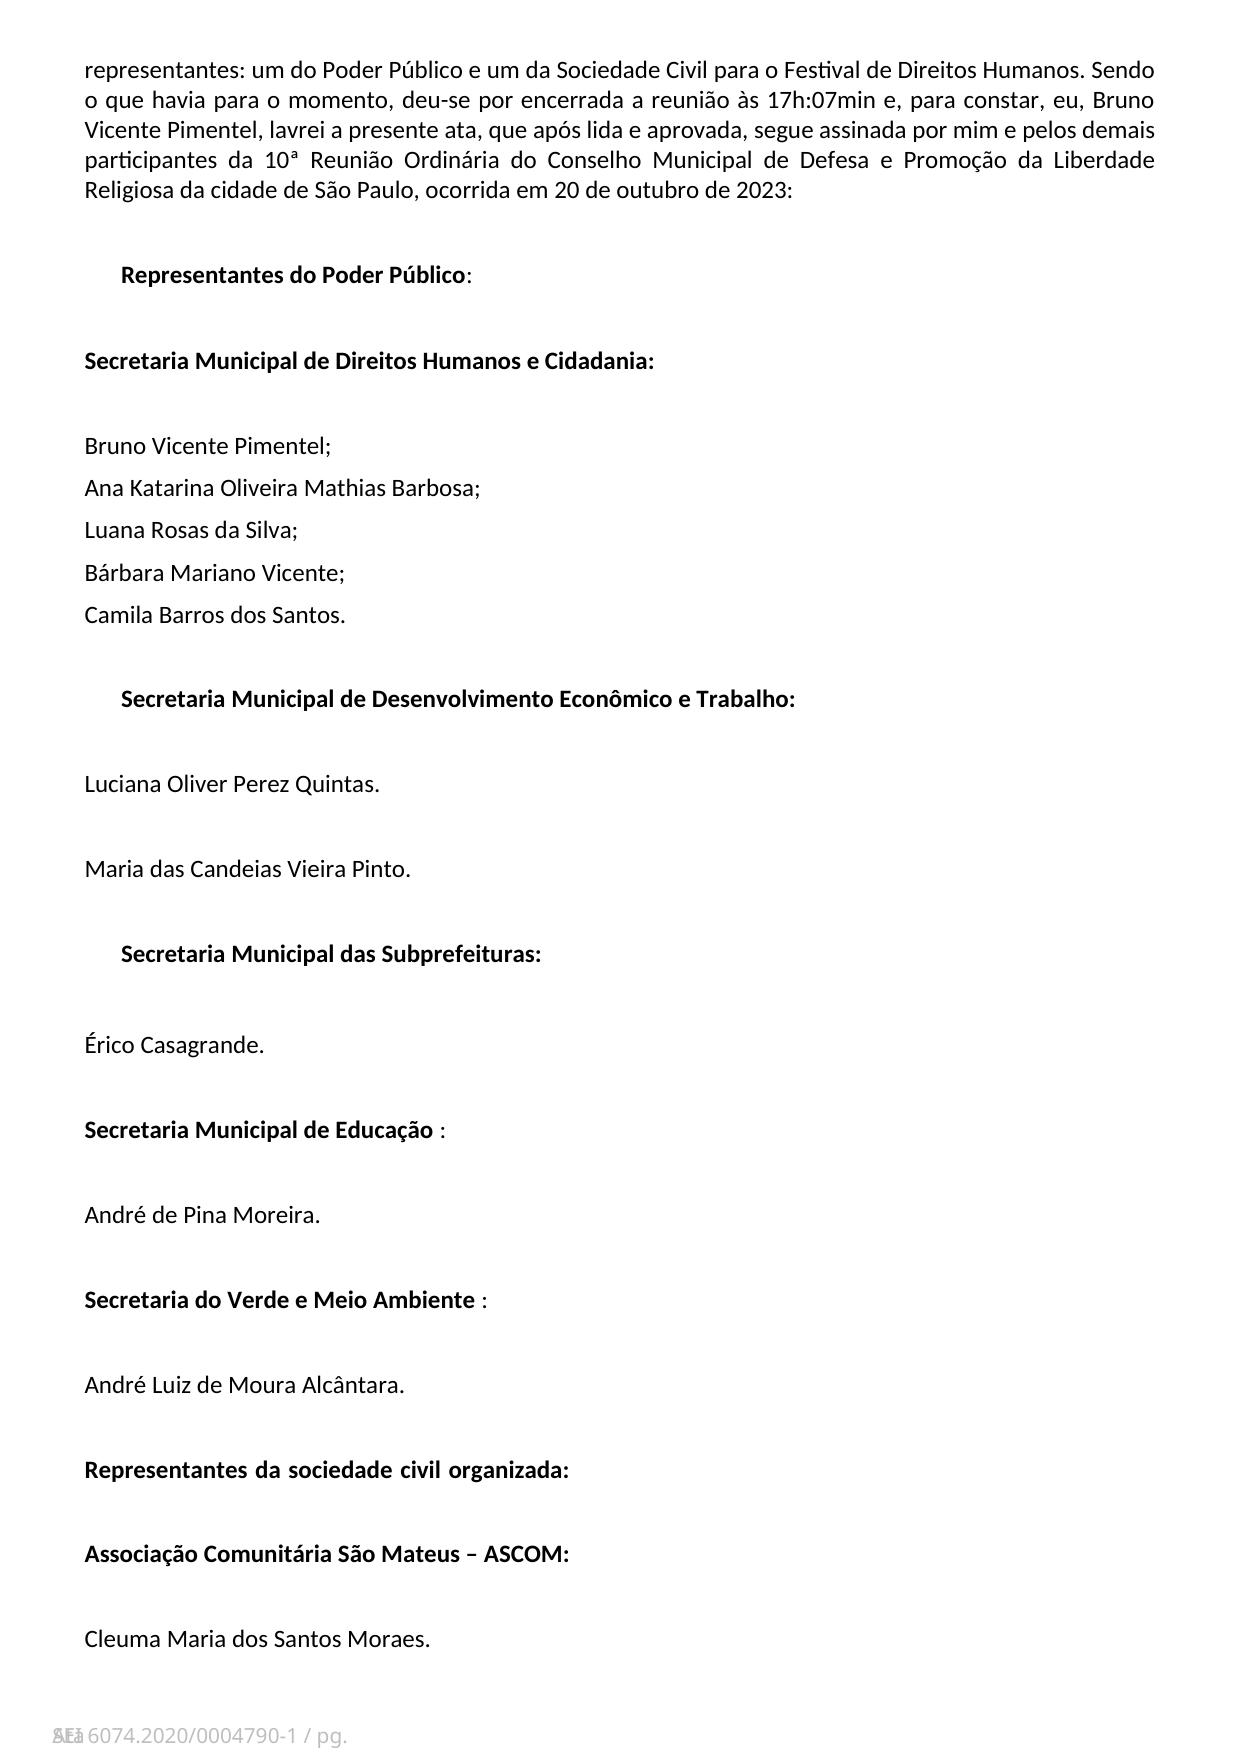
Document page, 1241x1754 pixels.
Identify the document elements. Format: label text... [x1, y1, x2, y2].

text Érico Casagrande. [84, 1029, 1173, 1060]
text Secretaria Municipal de Direitos Humanos e Cidadania: [84, 345, 1173, 375]
text representantes: um do Poder Público e um da Sociedade Civil para o Festival de Direitos Humanos. Sendo o que havia para o momento, deu-se por encerrada a reunião às 17h:07min e, para constar, eu, Bruno Vicente Pimentel, lavrei a presente ata, que após lida e aprovada, segue assinada por mim e pelos demais participantes da 10ª Reunião Ordinária do Conselho Municipal de Defesa e Promoção da Liberdade Religiosa da cidade de São Paulo, ocorrida em 20 de outubro de 2023: [84, 55, 1156, 205]
text Bruno Vicente Pimentel; [84, 430, 1173, 460]
subtitle Secretaria Municipal das Subprefeituras: [84, 938, 1173, 969]
subtitle Secretaria Municipal de Desenvolvimento Econômico e Trabalho: [84, 683, 1173, 714]
text Ana Katarina Oliveira Mathias Barbosa; Luana Rosas da Silva; [84, 472, 499, 545]
text Secretaria Municipal de Educação : André de Pina Moreira. [84, 1114, 499, 1230]
text Luciana Oliver Perez Quintas. Maria das Candeias Vieira Pinto. [84, 768, 439, 884]
subtitle Representantes do Poder Público: [84, 260, 1173, 290]
text Representantes da sociedade civil organizada: Associação Comunitária São Mateus – ASCOM: Cleuma Maria dos Santos Moraes. [84, 1454, 570, 1654]
text Secretaria do Verde e Meio Ambiente : André Luiz de Moura Alcântara. [84, 1284, 499, 1399]
text Bárbara Mariano Vicente; Camila Barros dos Santos. [84, 557, 410, 629]
